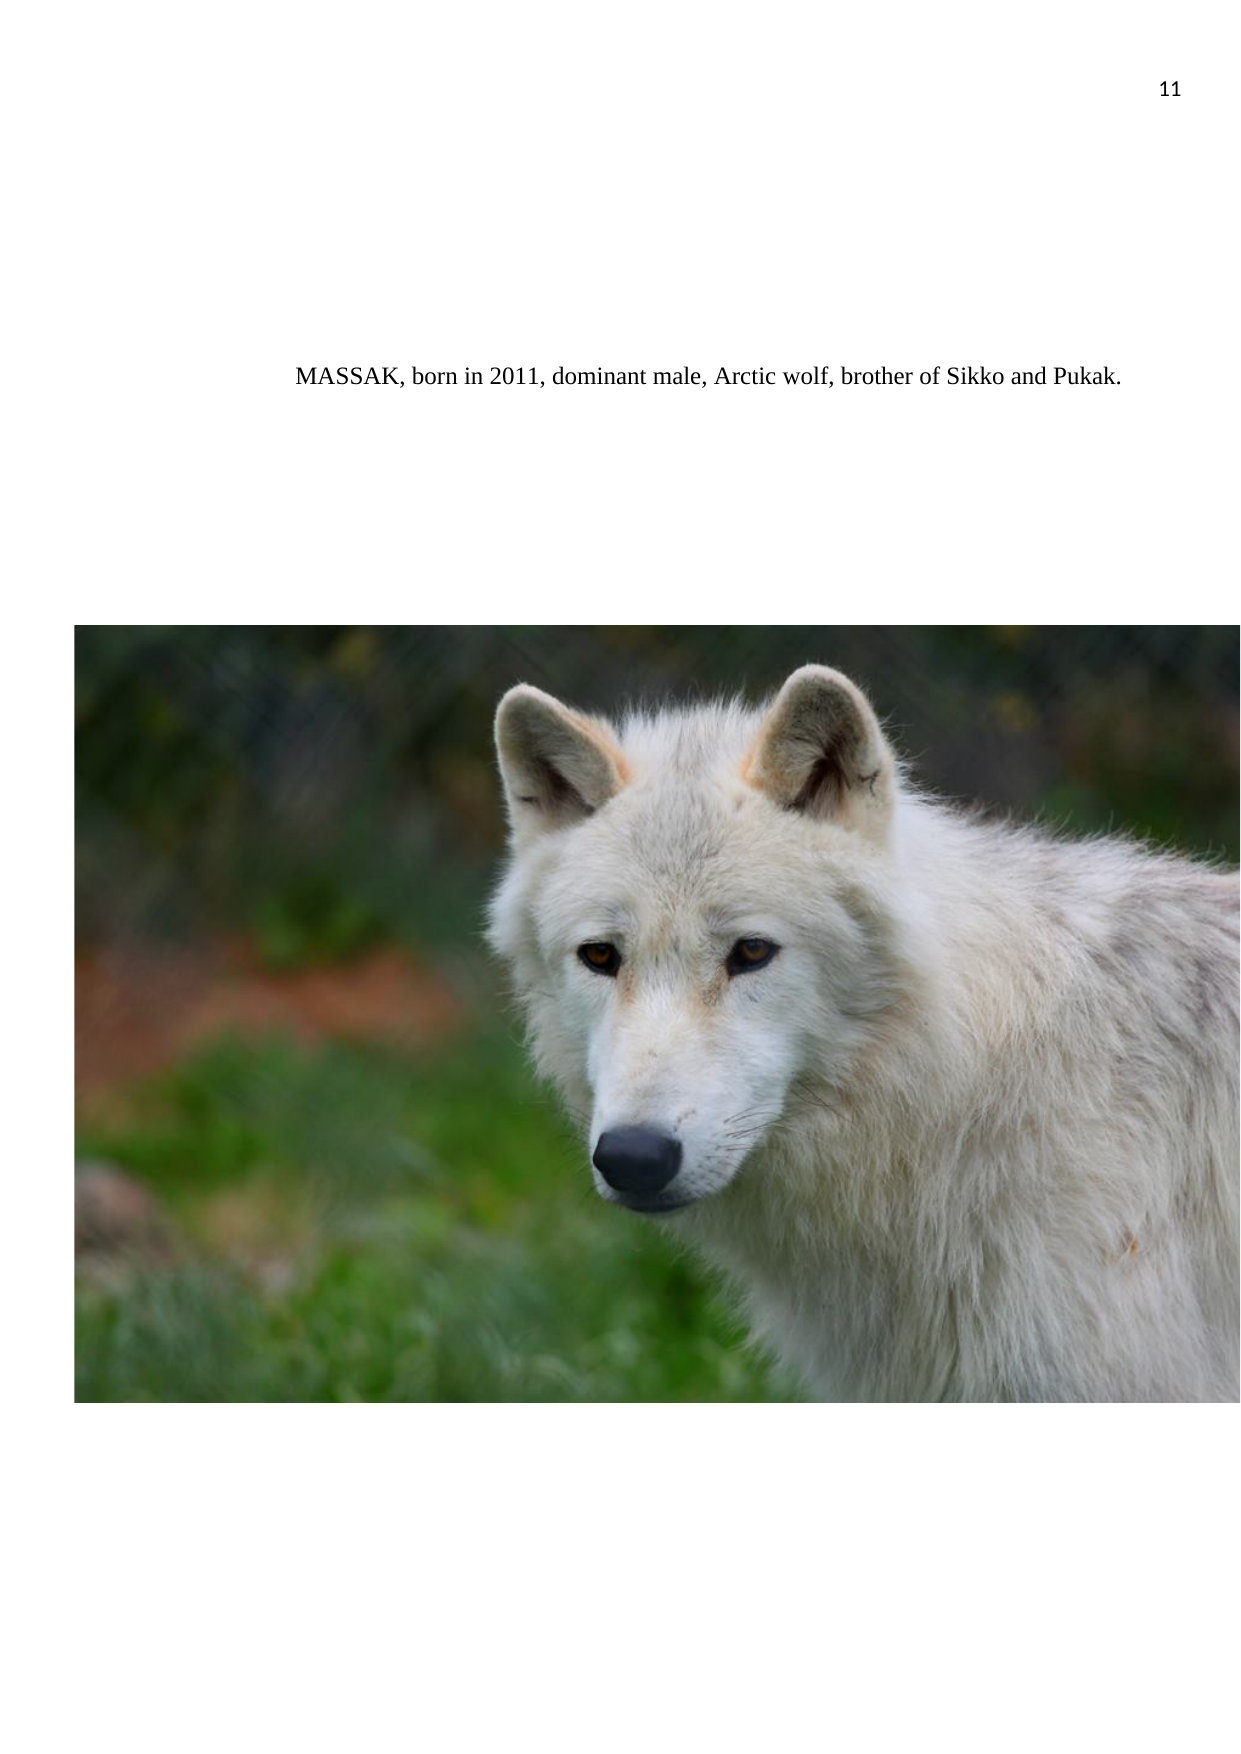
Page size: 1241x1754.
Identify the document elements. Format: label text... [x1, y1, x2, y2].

picture [74, 625, 1241, 1403]
text MASSAK, born in 2011, dominant male, Arctic wolf, brother of Sikko and Pukak. [236, 361, 1181, 390]
